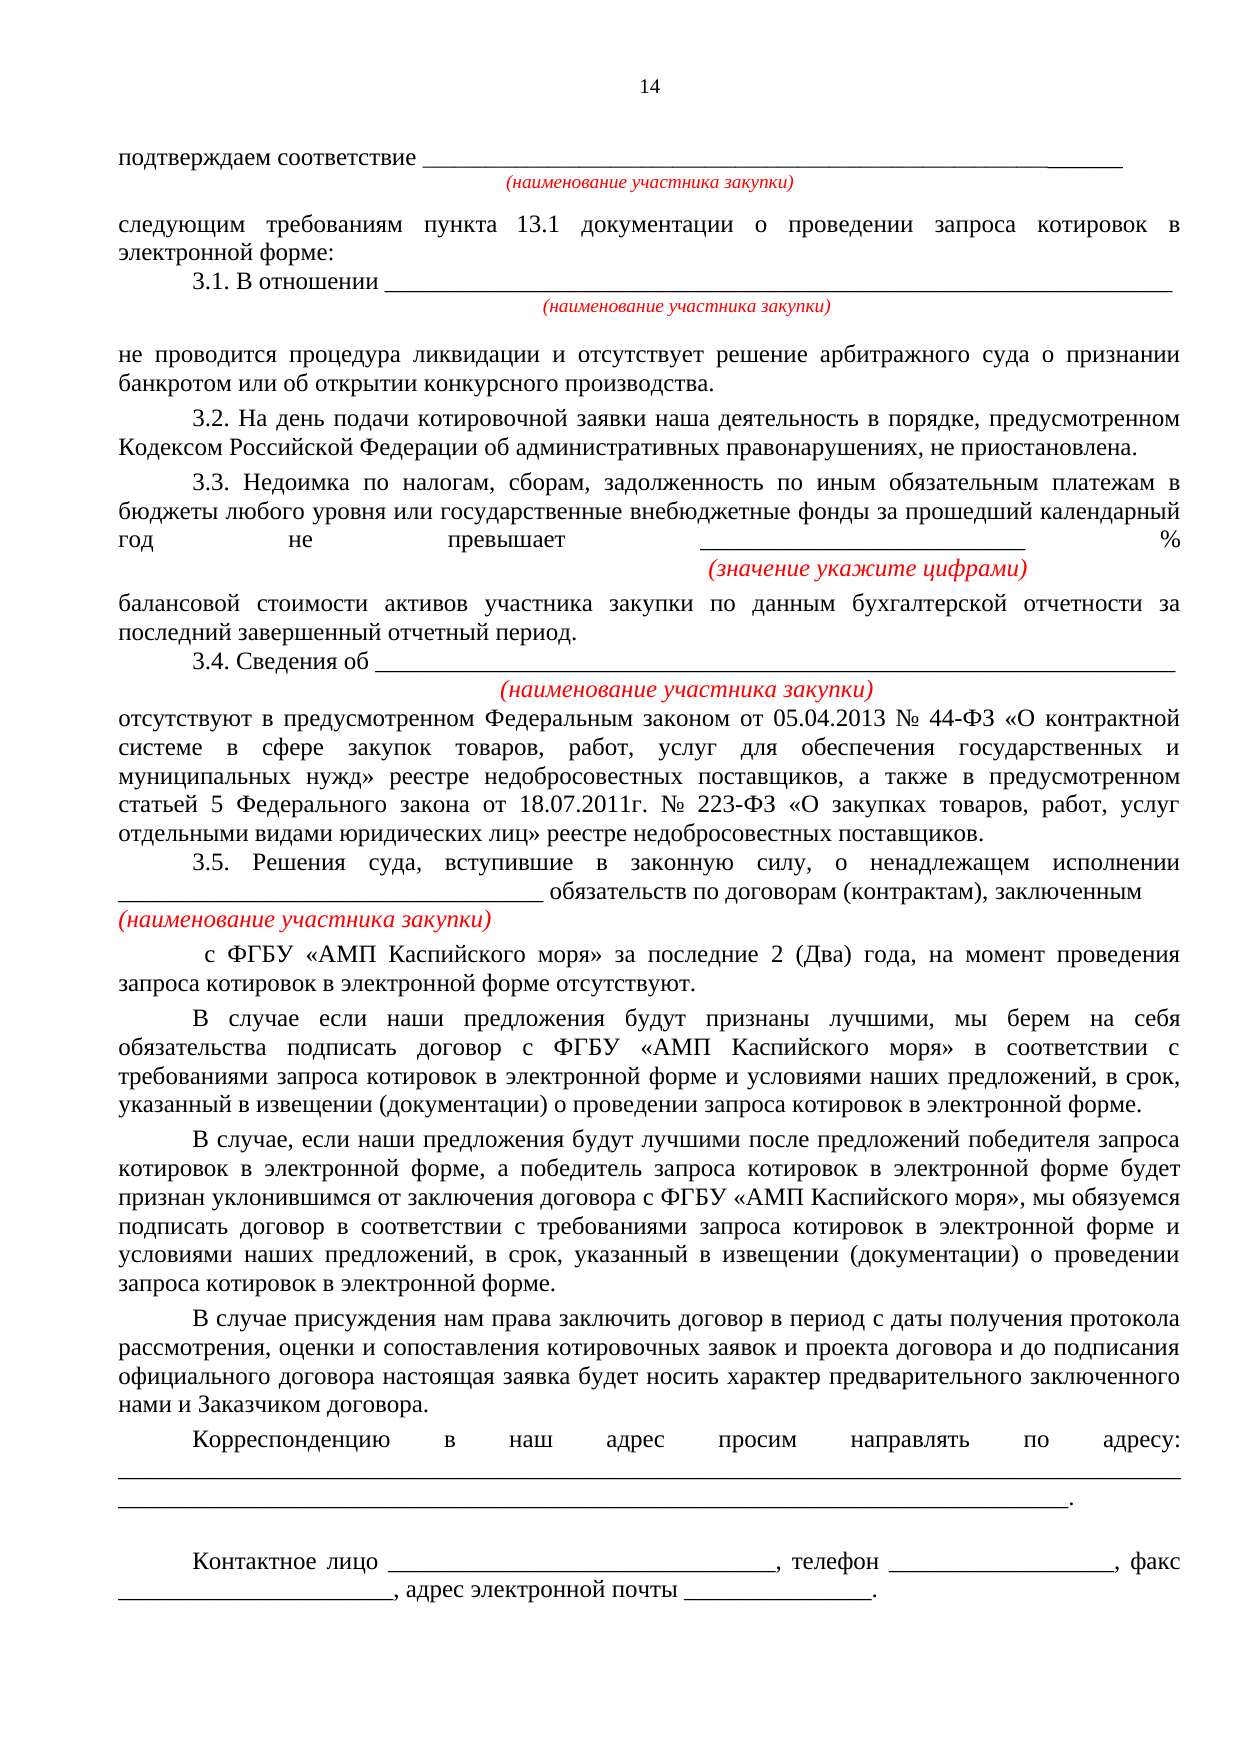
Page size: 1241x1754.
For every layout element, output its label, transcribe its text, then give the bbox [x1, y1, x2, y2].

text В случае если наши предложения будут признаны лучшими, мы берем на себя обязательства подписать договор с ФГБУ «АМП Каспийского моря» в соответствии с требованиями запроса котировок в электронной форме и условиями наших предложений, в срок, указанный в извещении (документации) о проведении запроса котировок в электронной форме. [118, 1003, 1181, 1118]
text (наименование участника закупки) [118, 904, 1181, 933]
text 3.3. Недоимка по налогам, сборам, задолженность по иным обязательным платежам в бюджеты любого уровня или государственные внебюджетные фонды за прошедший календарный год не превышает __________________________ % (значение укажите цифрами) [118, 467, 1181, 582]
text Контактное лицо _______________________________, телефон __________________, факс ______________________, адрес электронной почты _______________. [118, 1546, 1181, 1603]
text В случае, если наши предложения будут лучшими после предложений победителя запроса котировок в электронной форме, а победитель запроса котировок в электронной форме будет признан уклонившимся от заключения договора с ФГБУ «АМП Каспийского моря», мы обязуемся подписать договор в соответствии с требованиями запроса котировок в электронной форме и условиями наших предложений, в срок, указанный в извещении (документации) о проведении запроса котировок в электронной форме. [118, 1124, 1181, 1297]
text 3.1. В отношении _______________________________________________________________ [118, 266, 1181, 295]
text Корреспонденцию в наш адрес просим направлять по адресу: _________________________________________________________________________________________________________________________________________________________________. [118, 1479, 1181, 1511]
text отсутствуют в предусмотренном Федеральным законом от 05.04.2013 № 44-ФЗ «О контрактной системе в сфере закупок товаров, работ, услуг для обеспечения государственных и муниципальных нужд» реестре недобросовестных поставщиков, а также в предусмотренном статьей 5 Федерального закона от 18.07.2011г. № 223-ФЗ «О закупках товаров, работ, услуг отдельными видами юридических лиц» реестре недобросовестных поставщиков. [118, 703, 1181, 847]
text 3.5. Решения суда, вступившие в законную силу, о ненадлежащем исполнении __________________________________ обязательств по договорам (контрактам), заключенным [118, 847, 1181, 904]
text 3.2. На день подачи котировочной заявки наша деятельность в порядке, предусмотренном Кодексом Российской Федерации об административных правонарушениях, не приостановлена. [118, 403, 1181, 461]
text Корреспонденцию в наш адрес просим направлять по адресу: _________________________________________________________________________________________________________________________________________________________________. [118, 1424, 1181, 1478]
text (наименование участника закупки) [118, 170, 1181, 209]
text (наименование участника закупки) [118, 674, 1181, 703]
text В случае присуждения нам права заключить договор в период с даты получения протокола рассмотрения, оценки и сопоставления котировочных заявок и проекта договора и до подписания официального договора настоящая заявка будет носить характер предварительного заключенного нами и Заказчиком договора. [118, 1303, 1181, 1418]
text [118, 142, 1181, 170]
text не проводится процедура ликвидации и отсутствует решение арбитражного суда о признании банкротом или об открытии конкурсного производства. [118, 339, 1181, 397]
text 3.4. Сведения об ________________________________________________________________ [118, 646, 1181, 674]
text следующим требованиям пункта 13.1 документации о проведении запроса котировок в электронной форме: [118, 209, 1181, 266]
text (наименование участника закупки) [118, 295, 1181, 333]
text с ФГБУ «АМП Каспийского моря» за последние 2 (Два) года, на момент проведения запроса котировок в электронной форме отсутствуют. [118, 939, 1181, 997]
text балансовой стоимости активов участника закупки по данным бухгалтерской отчетности за последний завершенный отчетный период. [118, 588, 1181, 646]
